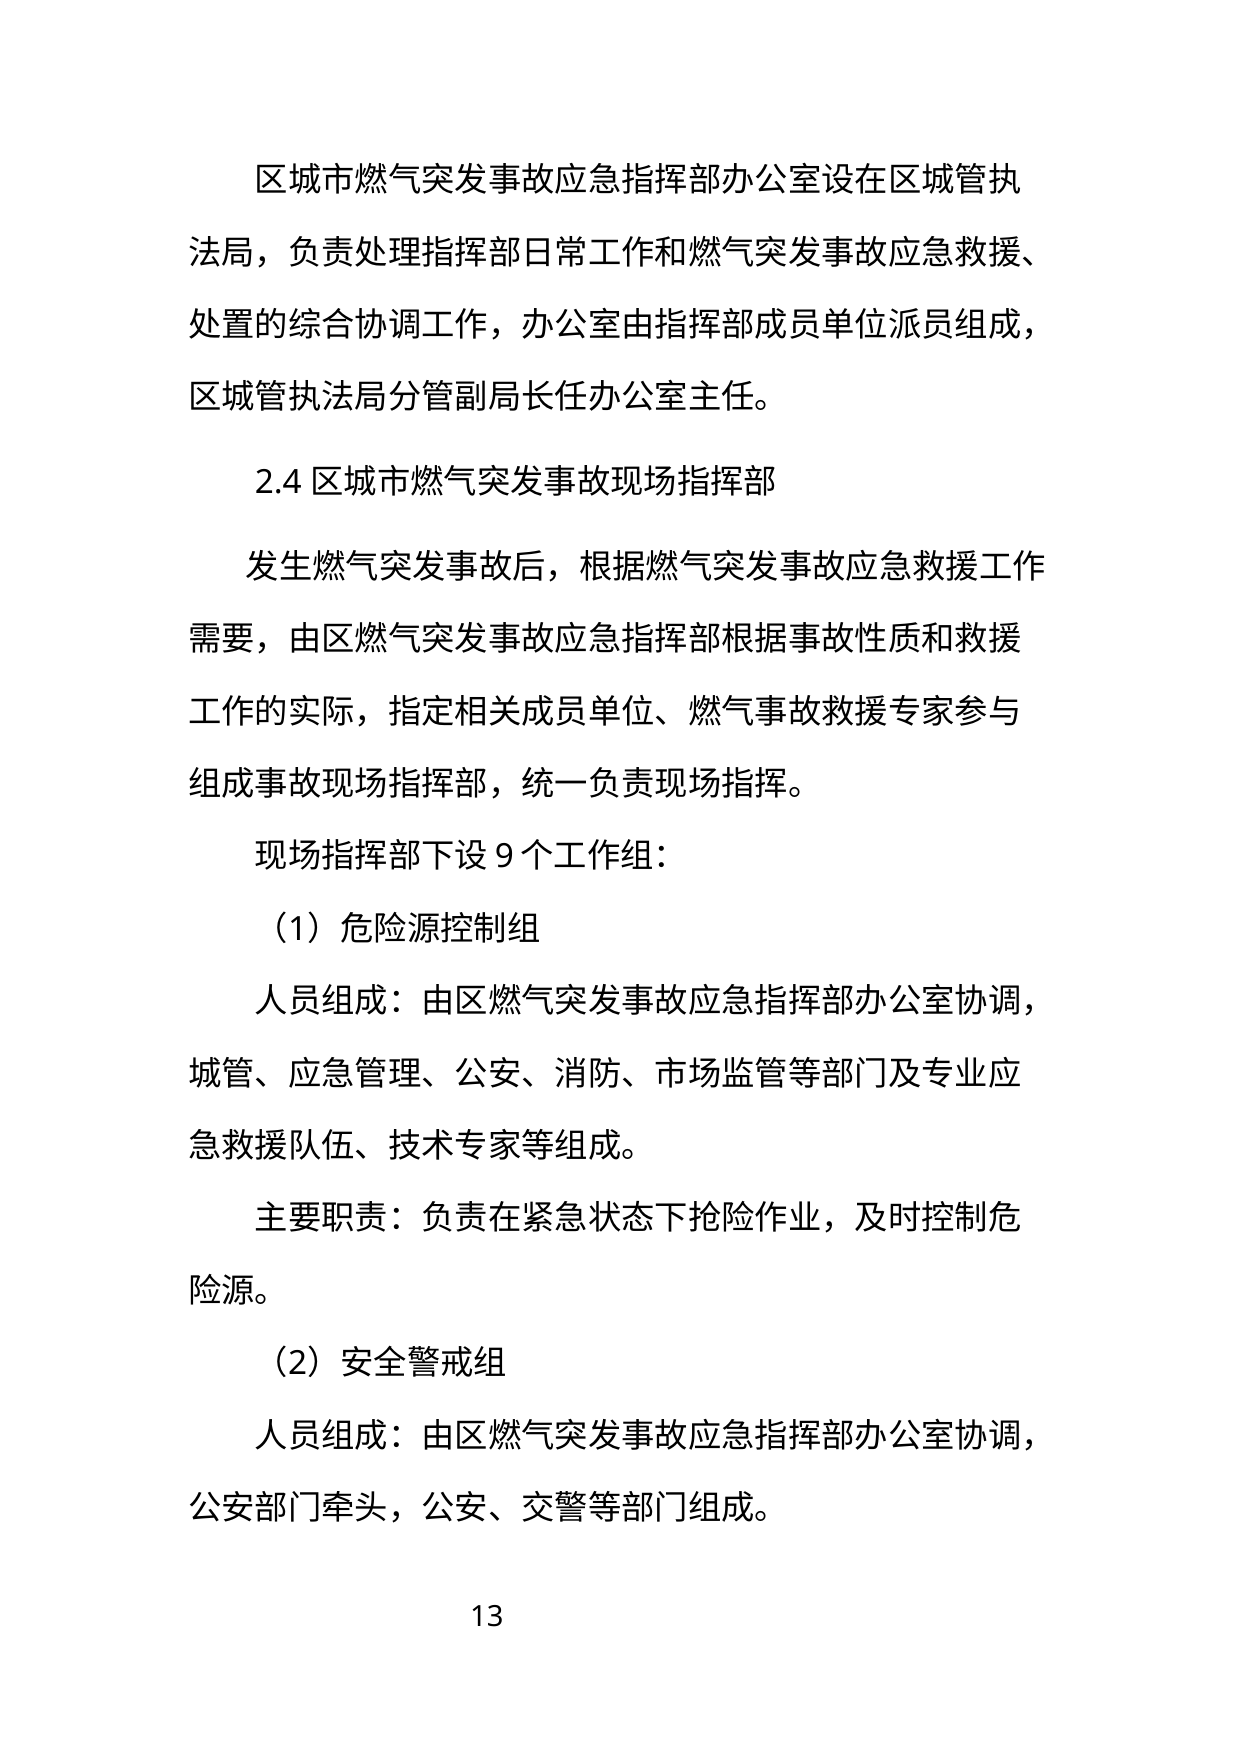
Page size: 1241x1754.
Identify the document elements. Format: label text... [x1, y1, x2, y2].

text 发生燃气突发事故后，根据燃气突发事故应急救援工作需要，由区燃气突发事故应急指挥部根据事故性质和救援工作的实际，指定相关成员单位、燃气事故救援专家参与组成事故现场指挥部，统一负责现场指挥。 [188, 540, 1052, 805]
text 主要职责：负责在紧急状态下抢险作业，及时控制危险源。 [188, 1191, 1052, 1312]
text 现场指挥部下设9个工作组： [188, 829, 1052, 877]
text （2）安全警戒组 [188, 1336, 1052, 1384]
text 区城市燃气突发事故应急指挥部办公室设在区城管执法局，负责处理指挥部日常工作和燃气突发事故应急救援、处置的综合协调工作，办公室由指挥部成员单位派员组成，区城管执法局分管副局长任办公室主任。 [188, 153, 1052, 418]
subtitle 2.4 区城市燃气突发事故现场指挥部 [188, 455, 1052, 503]
text （1）危险源控制组 [188, 902, 1052, 950]
text 人员组成：由区燃气突发事故应急指挥部办公室协调，公安部门牵头，公安、交警等部门组成。 [188, 1408, 1052, 1529]
text 人员组成：由区燃气突发事故应急指挥部办公室协调，城管、应急管理、公安、消防、市场监管等部门及专业应急救援队伍、技术专家等组成。 [188, 974, 1052, 1167]
